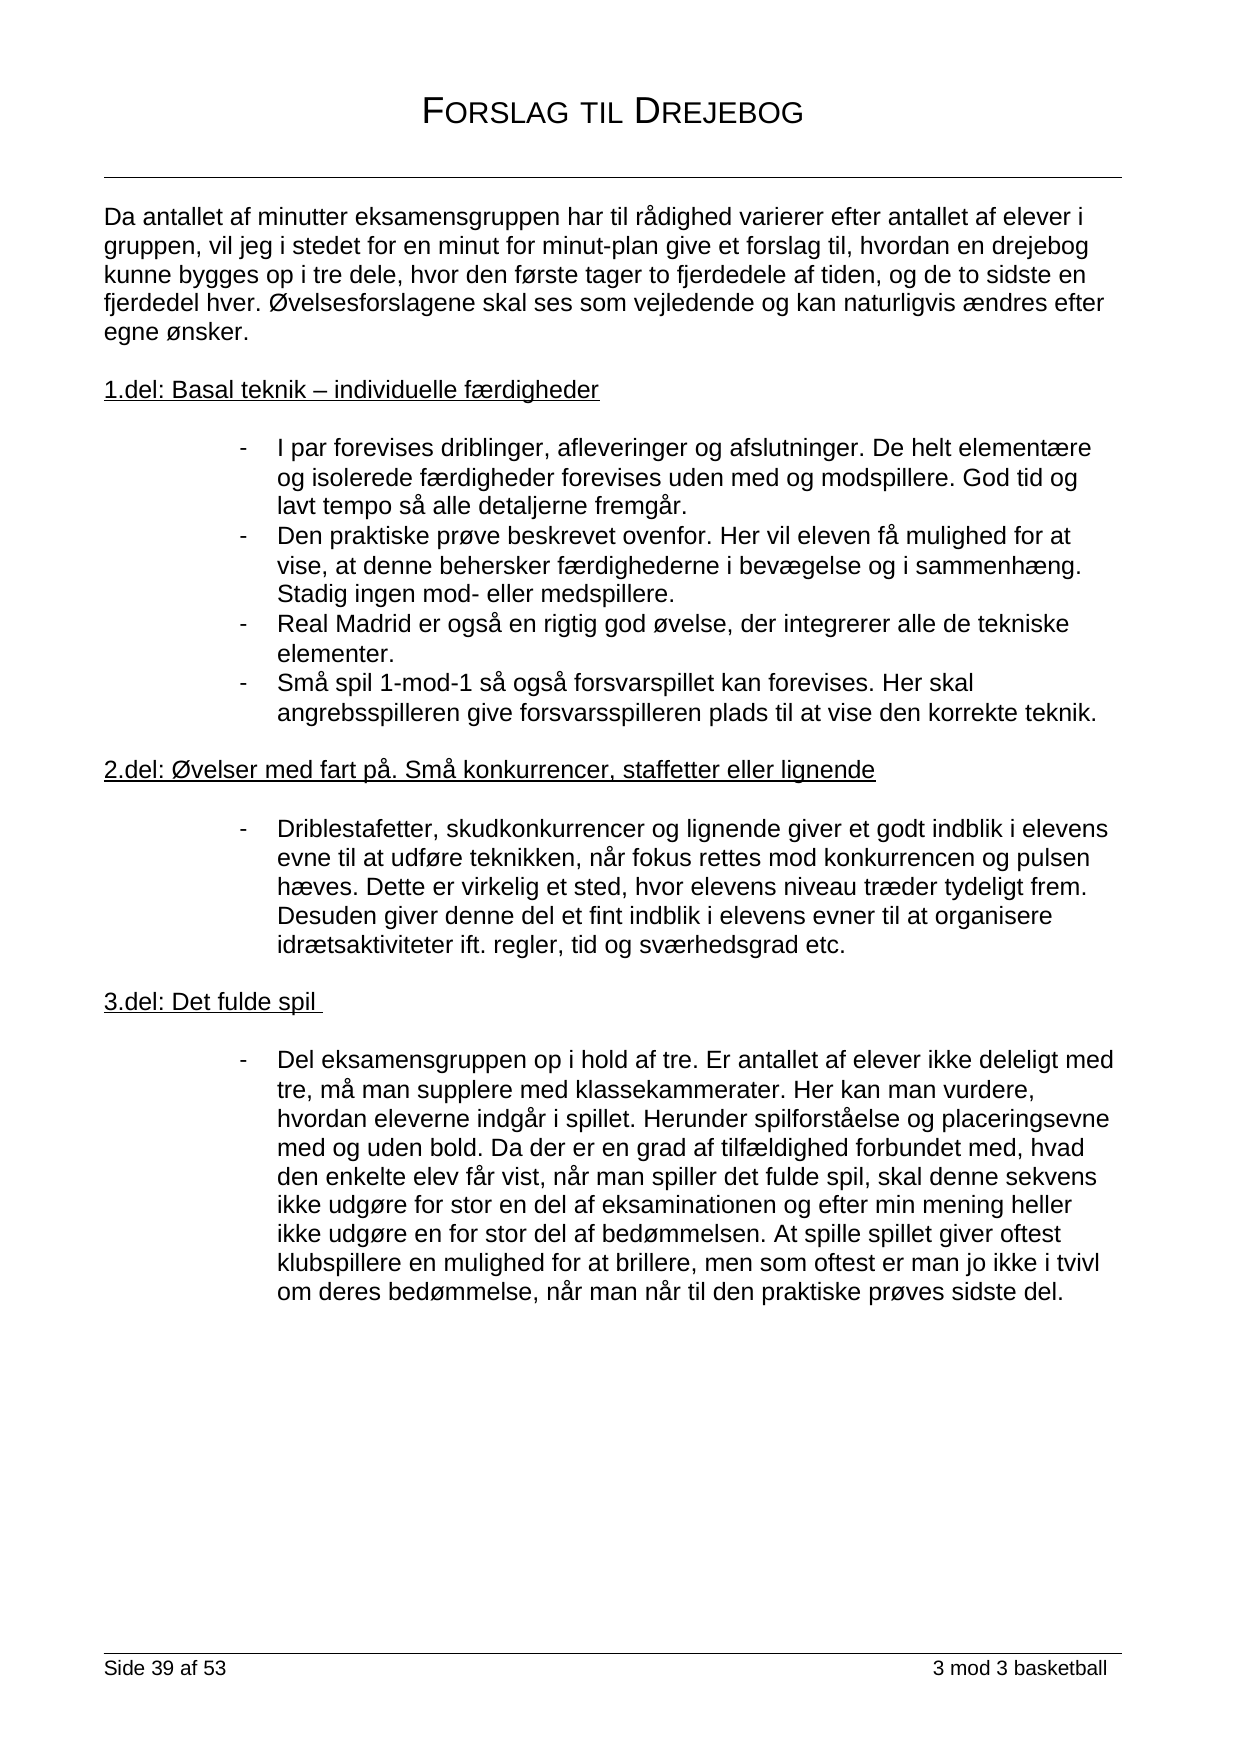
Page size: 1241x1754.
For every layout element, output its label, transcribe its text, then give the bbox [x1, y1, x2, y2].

text 2.del: Øvelser med fart på. Små konkurrencer, staffetter eller lignende [103, 755, 1122, 784]
list Real Madrid er også en rigtig god øvelse, der integrerer alle de tekniske elementer. [239, 608, 1122, 667]
text Da antallet af minutter eksamensgruppen har til rådighed varierer efter antallet af elever i gruppen, vil jeg i stedet for en minut for minut-plan give et forslag til, hvordan en drejebog kunne bygges op i tre dele, hvor den første tager to fjerdedele af tiden, og de to sidste en fjerdedel hver. Øvelsesforslagene skal ses som vejledende og kan naturligvis ændres efter egne ønsker. [103, 202, 1122, 346]
list Del eksamensgruppen op i hold af tre. Er antallet af elever ikke deleligt med tre, må man supplere med klassekammerater. Her kan man vurdere, hvordan eleverne indgår i spillet. Herunder spilforståelse og placeringsevne med og uden bold. Da der er en grad af tilfældighed forbundet med, hvad den enkelte elev får vist, når man spiller det fulde spil, skal denne sekvens ikke udgøre for stor en del af eksaminationen og efter min mening heller ikke udgøre en for stor del af bedømmelsen. At spille spillet giver oftest klubspillere en mulighed for at brillere, men som oftest er man jo ikke i tvivl om deres bedømmelse, når man når til den praktiske prøves sidste del. [239, 1045, 1122, 1305]
list I par forevises driblinger, afleveringer og afslutninger. De helt elementære og isolerede færdigheder forevises uden med og modspillere. God tid og lavt tempo så alle detaljerne fremgår. [239, 432, 1122, 520]
text 1.del: Basal teknik – individuelle færdigheder [103, 374, 1122, 403]
list Små spil 1-mod-1 så også forsvarspillet kan forevises. Her skal angrebsspilleren give forsvarsspilleren plads til at vise den korrekte teknik. [239, 667, 1122, 727]
list Den praktiske prøve beskrevet ovenfor. Her vil eleven få mulighed for at vise, at denne behersker færdighederne i bevægelse og i sammenhæng. Stadig ingen mod- eller medspillere. [239, 520, 1122, 608]
list Driblestafetter, skudkonkurrencer og lignende giver et godt indblik i elevens evne til at udføre teknikken, når fokus rettes mod konkurrencen og pulsen hæves. Dette er virkelig et sted, hvor elevens niveau træder tydeligt frem. Desuden giver denne del et fint indblik i elevens evner til at organisere idrætsaktiviteter ift. regler, tid og sværhedsgrad etc. [239, 813, 1122, 958]
text 3.del: Det fulde spil [103, 987, 1122, 1016]
subtitle Forslag til Drejebog [103, 89, 1122, 132]
